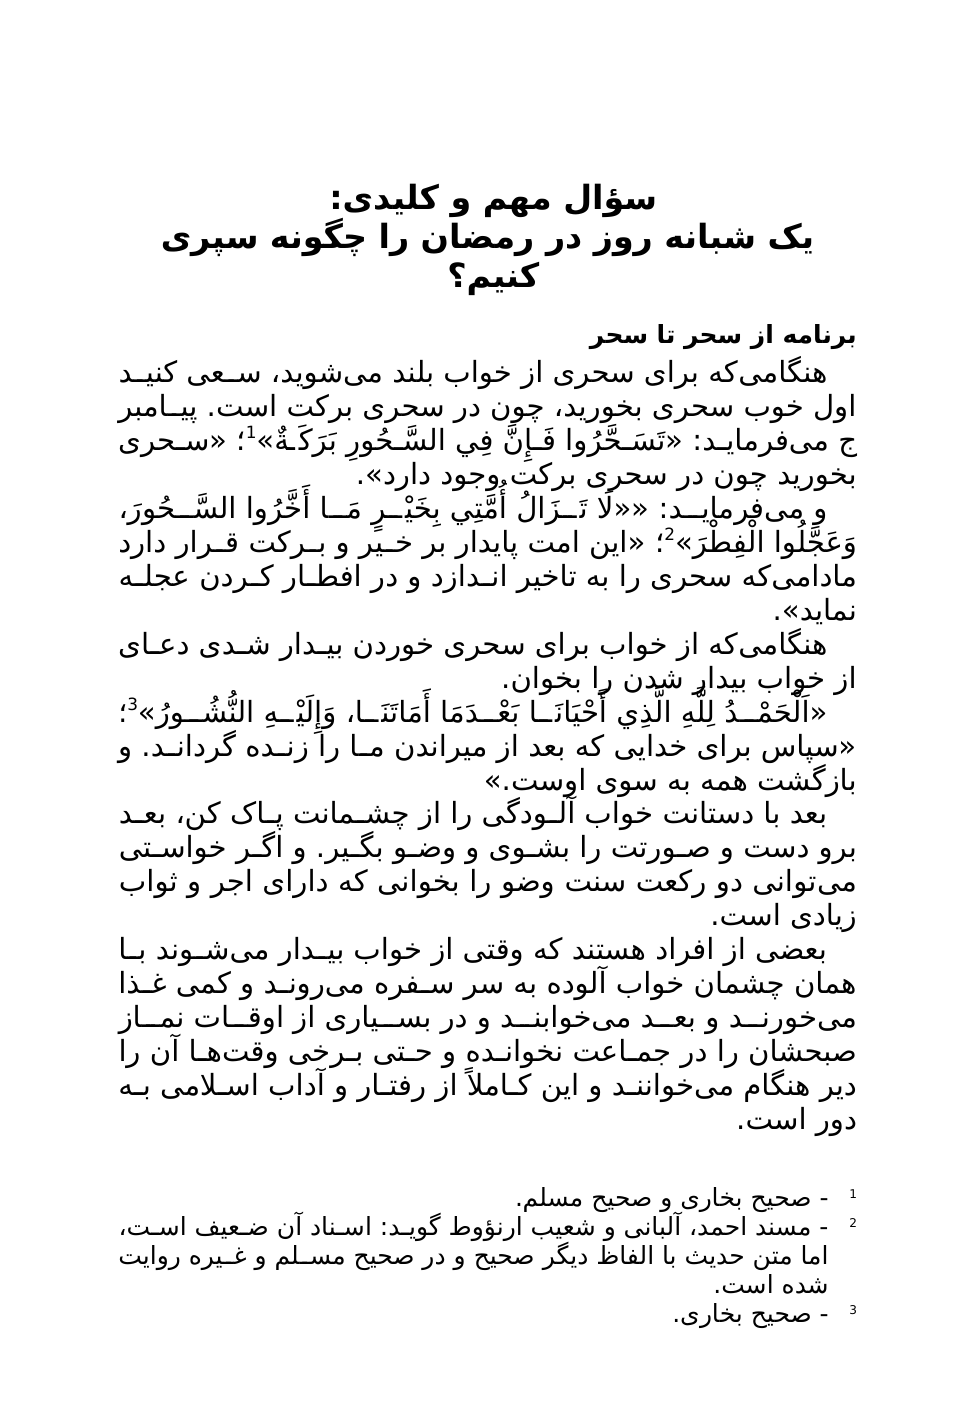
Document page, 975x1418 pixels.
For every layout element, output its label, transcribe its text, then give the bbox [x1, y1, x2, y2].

text و می‌فرماید: ««لَا تَزَالُ أُمَّتِي بِخَيْرٍ مَا أَخَّرُوا السَّحُورَ، وَعَجَّلُوا الْفِطْرَ»؛ «این امت پایدار بر خیر و برکت قرار دارد مادامی‌که سحری را به تاخیر اندازد و در افطار کردن عجله نماید». [118, 491, 857, 627]
text بعد با دستانت خواب آلودگی را از چشمانت پاک کن، بعد برو دست و صورتت را بشوی و وضو بگیر. و اگر خواستی می‌توانی دو رکعت سنت وضو را بخوانی که دارای اجر و ثواب زیادی است. [118, 797, 857, 933]
text سؤال مهم و کلیدی: یک شبانه روز در رمضان را چگونه سپری کنیم؟ [118, 178, 857, 295]
text بعضی از افراد هستند که وقتی از خواب بیدار می‌شوند با همان چشمان خواب آلوده به سر سفره می‌روند و کمی غذا می‌خورند و بعد می‌خوابند و در بسیاری از اوقات نماز صبحشان را در جماعت نخوانده و حتی برخی وقت‌ها آن را دیر هنگام می‌خوانند و این کاملاً از رفتار و آداب اسلامی به دور است. [118, 933, 857, 1136]
text هنگامی‌که از خواب برای سحری خوردن بیدار شدی دعای از خواب بیدار شدن را بخوان. [118, 627, 857, 695]
text هنگامی‌که برای سحری از خواب بلند می‌شوید، سعی کنید اول خوب سحری بخورید، چون در سحری برکت است. پیامبر ج می‌فرماید: «تَسَحَّرُوا فَإِنَّ فِي السَّحُورِ بَرَكَةٌ»؛ «سحری بخورید چون در سحری برکت وجود دارد». [118, 355, 857, 491]
text برنامه از سحر تا سحر [118, 320, 857, 349]
text «اَلْحَمْدُ لِلَّهِ الَّذِي أَحْيَانَا بَعْدَمَا أَمَاتَنَا، وَإِلَيْهِ النُّشُورُ»؛ «سپاس برای خدایی که بعد از میراندن ما را زنده گرداند. و بازگشت همه به سوی اوست.» [118, 695, 857, 797]
